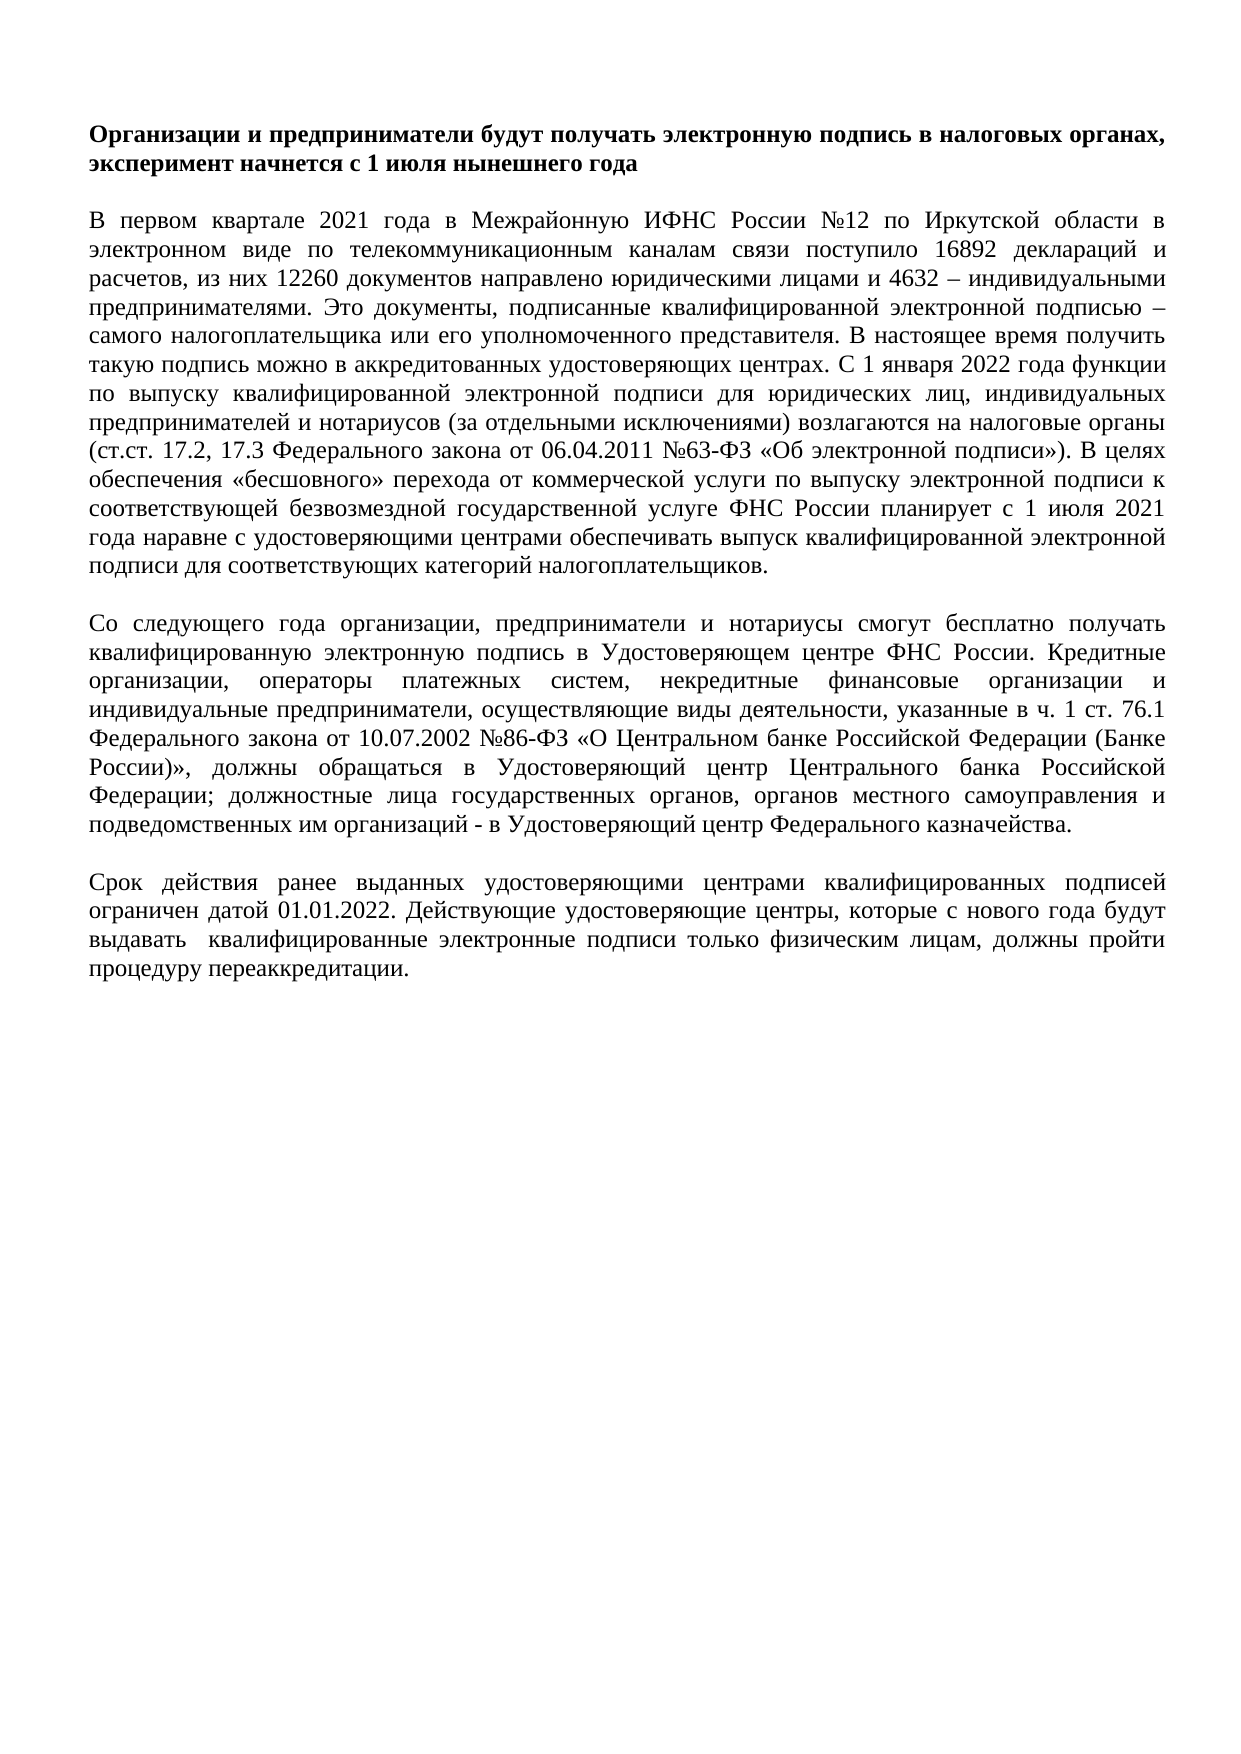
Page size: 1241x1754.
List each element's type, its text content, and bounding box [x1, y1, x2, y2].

text Срок действия ранее выданных удостоверяющими центрами квалифицированных подписей ограничен датой 01.01.2022. Действующие удостоверяющие центры, которые с нового года будут выдавать квалифицированные электронные подписи только физическим лицам, должны пройти процедуру переаккредитации. [89, 867, 1167, 982]
text Со следующего года организации, предприниматели и нотариусы смогут бесплатно получать квалифицированную электронную подпись в Удостоверяющем центре ФНС России. Кредитные организации, операторы платежных систем, некредитные финансовые организации и индивидуальные предприниматели, осуществляющие виды деятельности, указанные в ч. 1 ст. 76.1 Федерального закона от 10.07.2002 №86-ФЗ «О Центральном банке Российской Федерации (Банке России)», должны обращаться в Удостоверяющий центр Центрального банка Российской Федерации; должностные лица государственных органов, органов местного самоуправления и подведомственных им организаций - в Удостоверяющий центр Федерального казначейства. [89, 608, 1167, 838]
text Организации и предприниматели будут получать электронную подпись в налоговых органах, эксперимент начнется с 1 июля нынешнего года [89, 119, 1167, 177]
text В первом квартале 2021 года в Межрайонную ИФНС России №12 по Иркутской области в электронном виде по телекоммуникационным каналам связи поступило 16892 деклараций и расчетов, из них 12260 документов направлено юридическими лицами и 4632 – индивидуальными предпринимателями. Это документы, подписанные квалифицированной электронной подписью – самого налогоплательщика или его уполномоченного представителя. В настоящее время получить такую подпись можно в аккредитованных удостоверяющих центрах. C 1 января 2022 года функции по выпуску квалифицированной электронной подписи для юридических лиц, индивидуальных предпринимателей и нотариусов (за отдельными исключениями) возлагаются на налоговые органы (ст.ст. 17.2, 17.3 Федерального закона от 06.04.2011 №63-ФЗ «Об электронной подписи»). В целях обеспечения «бесшовного» перехода от коммерческой услуги по выпуску электронной подписи к соответствующей безвозмездной государственной услуге ФНС России планирует с 1 июля 2021 года наравне с удостоверяющими центрами обеспечивать выпуск квалифицированной электронной подписи для соответствующих категорий налогоплательщиков. [89, 205, 1167, 579]
